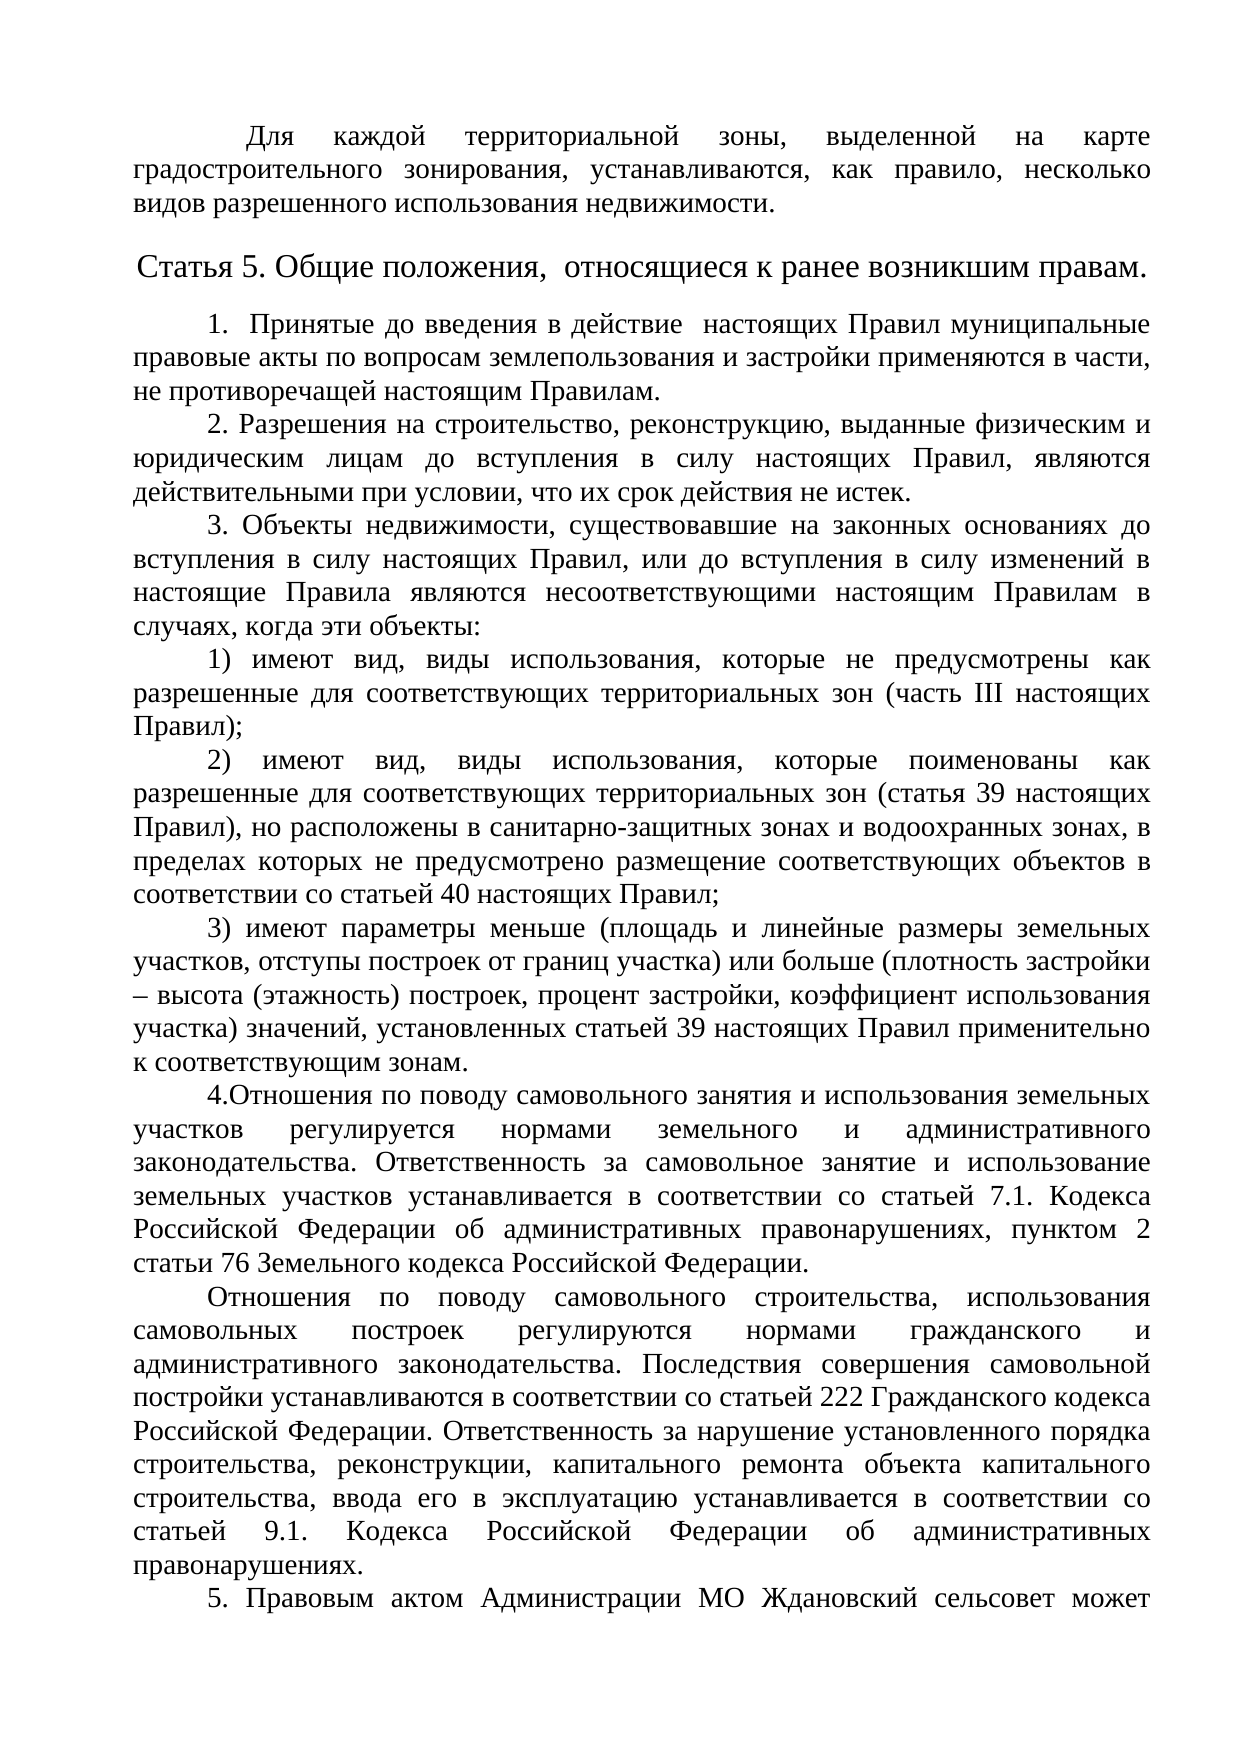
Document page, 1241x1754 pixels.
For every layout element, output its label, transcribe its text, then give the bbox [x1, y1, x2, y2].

text 3. Объекты недвижимости, существовавшие на законных основаниях до вступления в силу настоящих Правил, или до вступления в силу изменений в настоящие Правила являются несоответствующими настоящим Правилам в случаях, когда эти объекты: [133, 507, 1152, 641]
text 2) имеют вид, виды использования, которые поименованы как разрешенные для соответствующих территориальных зон (статья 39 настоящих Правил), но расположены в санитарно-защитных зонах и водоохранных зонах, в пределах которых не предусмотрено размещение соответствующих объектов в соответствии со статьей 40 настоящих Правил; [133, 742, 1152, 910]
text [133, 1581, 1152, 1614]
text 1. Принятые до введения в действие настоящих Правил муниципальные правовые акты по вопросам землепользования и застройки применяются в части, не противоречащей настоящим Правилам. [133, 306, 1152, 407]
text 1) имеют вид, виды использования, которые не предусмотрены как разрешенные для соответствующих территориальных зон (часть III настоящих Правил); [133, 641, 1152, 742]
text 3) имеют параметры меньше (площадь и линейные размеры земельных участков, отступы построек от границ участка) или больше (плотность застройки – высота (этажность) построек, процент застройки, коэффициент использования участка) значений, установленных статьей 39 настоящих Правил применительно к соответствующим зонам. [133, 910, 1152, 1077]
text Для каждой территориальной зоны, выделенной на карте градостроительного зонирования, устанавливаются, как правило, несколько видов разрешенного использования недвижимости. [133, 118, 1152, 219]
text Статья 5. Общие положения, относящиеся к ранее возникшим правам. [133, 247, 1152, 285]
text 2. Разрешения на строительство, реконструкцию, выданные физическим и юридическим лицам до вступления в силу настоящих Правил, являются действительными при условии, что их срок действия не истек. [133, 407, 1152, 507]
text 4.Отношения по поводу самовольного занятия и использования земельных участков регулируется нормами земельного и административного законодательства. Ответственность за самовольное занятие и использование земельных участков устанавливается в соответствии со статьей 7.1. Кодекса Российской Федерации об административных правонарушениях, пунктом 2 статьи 76 Земельного кодекса Российской Федерации. [133, 1077, 1152, 1279]
text Отношения по поводу самовольного строительства, использования самовольных построек регулируются нормами гражданского и административного законодательства. Последствия совершения самовольной постройки устанавливаются в соответствии со статьей 222 Гражданского кодекса Российской Федерации. Ответственность за нарушение установленного порядка строительства, реконструкции, капитального ремонта объекта капитального строительства, ввода его в эксплуатацию устанавливается в соответствии со статьей 9.1. Кодекса Российской Федерации об административных правонарушениях. [133, 1279, 1152, 1581]
